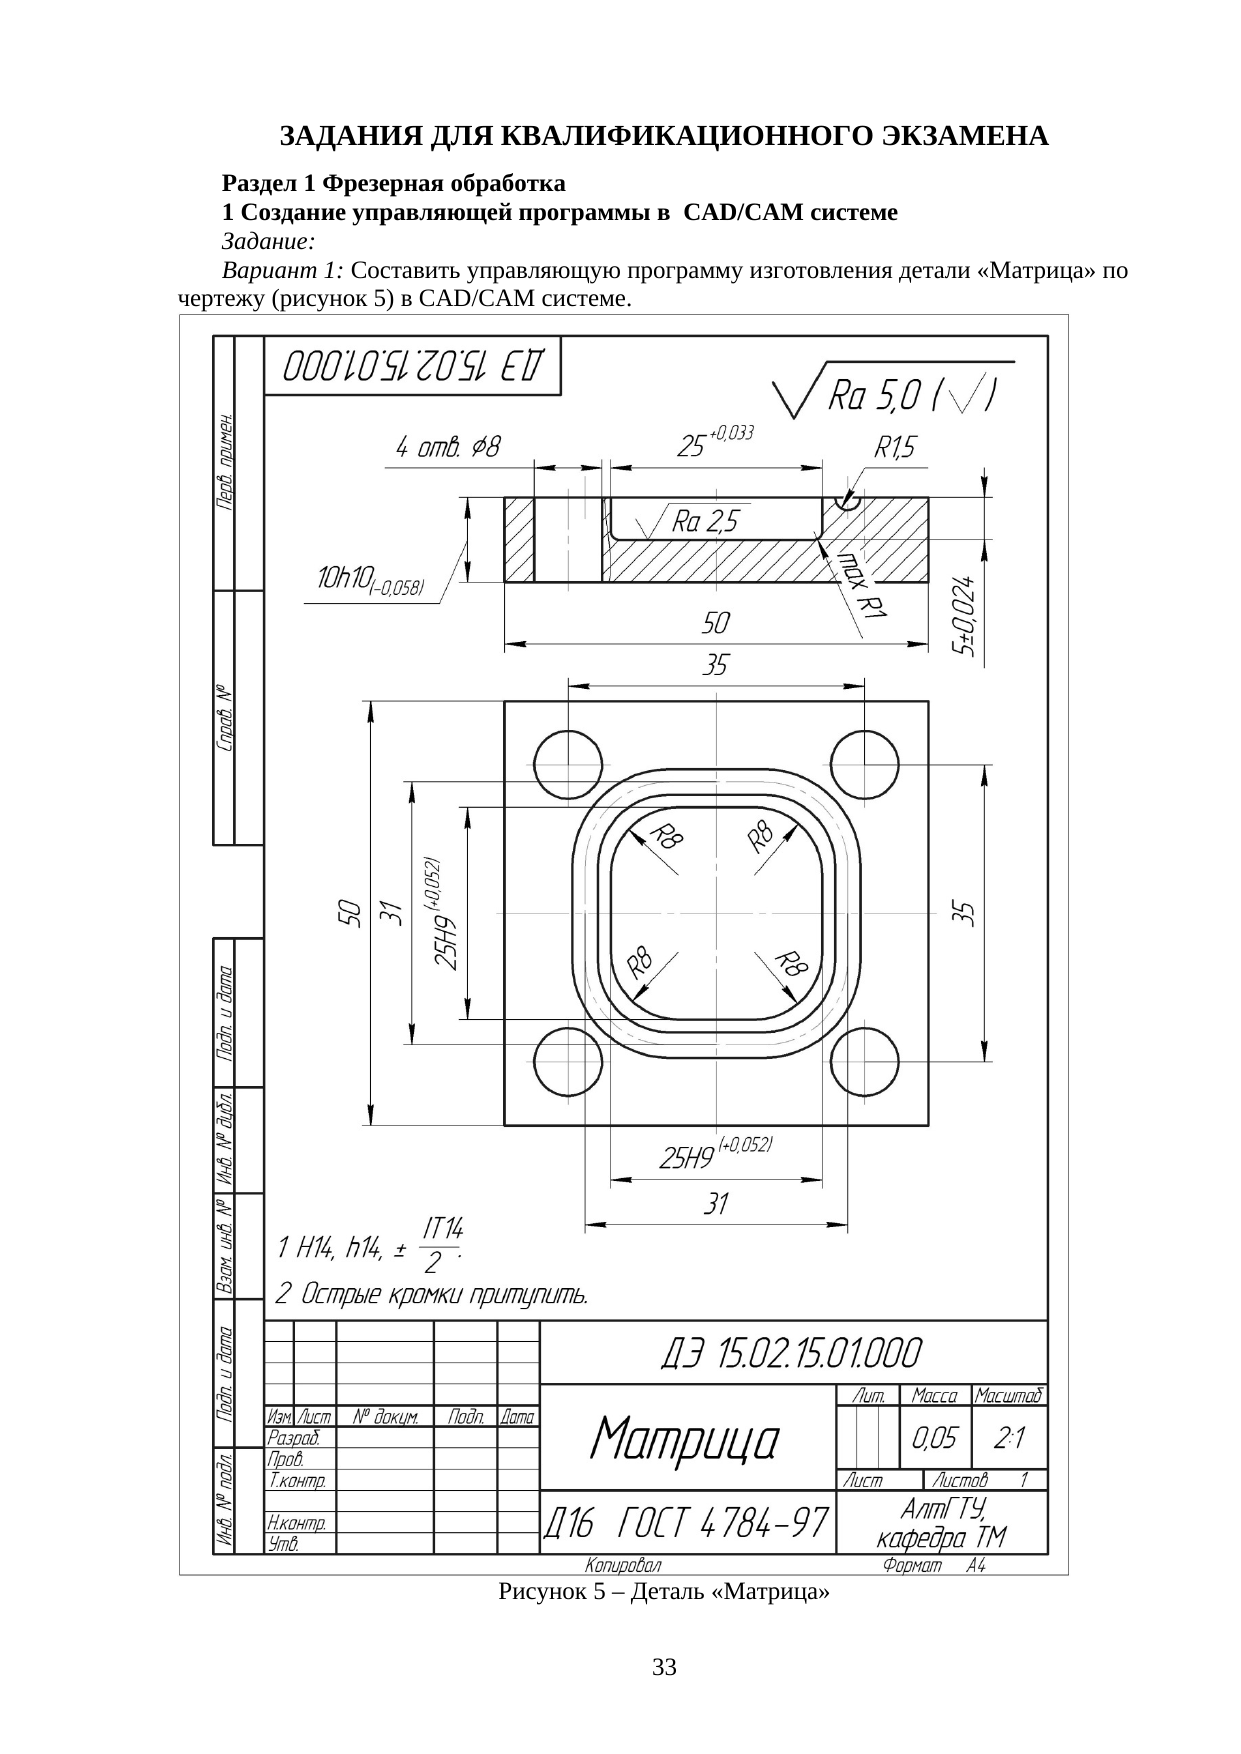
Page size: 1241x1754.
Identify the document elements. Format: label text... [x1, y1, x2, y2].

text Рисунок 5 – Деталь «Матрица» [177, 1576, 1152, 1605]
text Задание: [177, 226, 1152, 255]
text Раздел 1 Фрезерная обработка [177, 168, 1152, 197]
text 1 Создание управляющей программы в CAD/CAM системе [177, 197, 1152, 226]
picture [177, 312, 1071, 1577]
text ЗАДАНИЯ ДЛЯ КВАЛИФИКАЦИОННОГО ЭКЗАМЕНА [177, 118, 1152, 152]
text Вариант 1: Составить управляющую программу изготовления детали «Матрица» по чертежу (рисунок 5) в CAD/CAM системе. [177, 255, 1152, 312]
